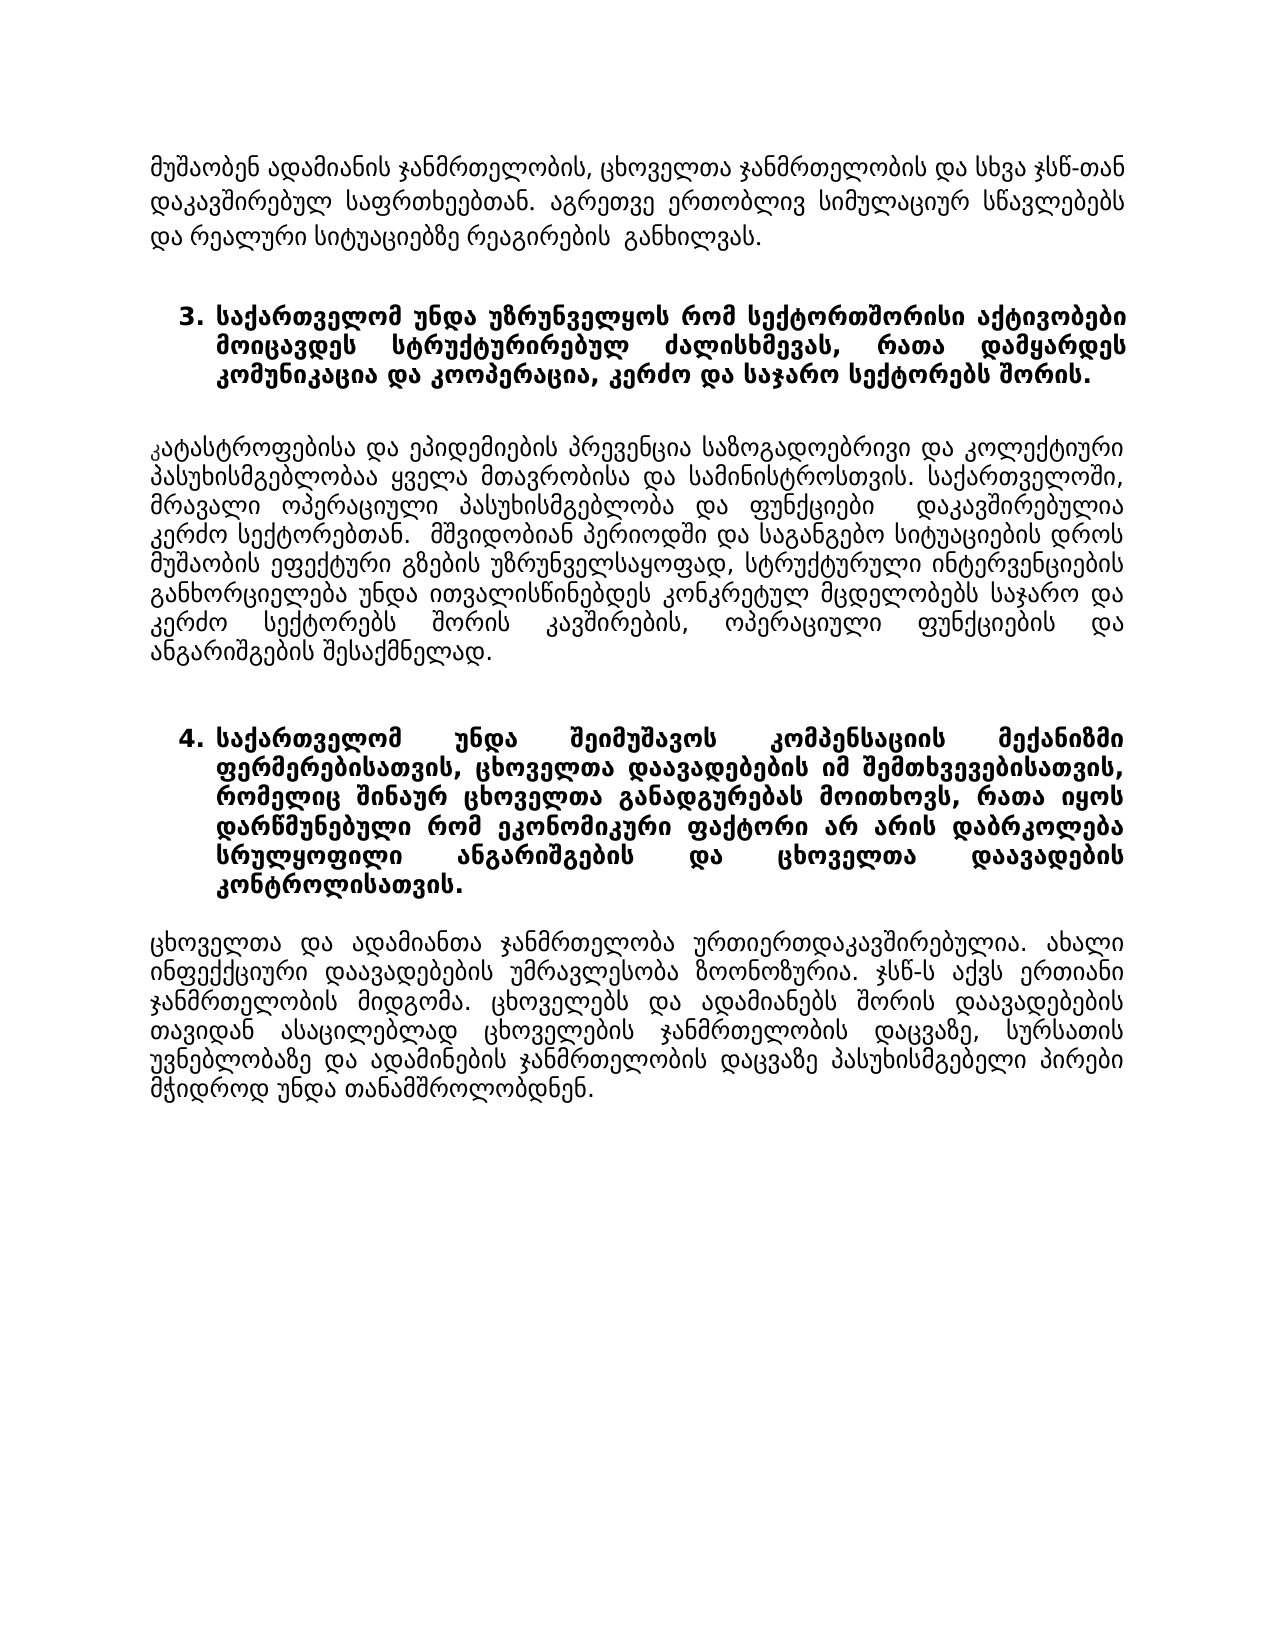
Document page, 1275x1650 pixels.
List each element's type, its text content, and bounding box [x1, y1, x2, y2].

text ცხოველთა და ადამიანთა ჯანმრთელობა ურთიერთდაკავშირებულია. ახალი ინფექქციური დაავადებების უმრავლესობა ზოონოზურია. ჯსწ-ს აქვს ერთიანი ჯანმრთელობის მიდგომა. ცხოველებს და ადამიანებს შორის დაავადებების თავიდან ასაცილებლად ცხოველების ჯანმრთელობის დაცვაზე, სურსათის უვნებლობაზე და ადამინების ჯანმრთელობის დაცვაზე პასუხისმგებელი პირები მჭიდროდ უნდა თანამშროლობდნენ. [150, 928, 1125, 1103]
list საქართველომ უნდა შეიმუშავოს კომპენსაციის მექანიზმი ფერმერებისათვის, ცხოველთა დაავადებების იმ შემთხვევებისათვის, რომელიც შინაურ ცხოველთა განადგურებას მოითხოვს, რათა იყოს დარწმუნებული რომ ეკონომიკური ფაქტორი არ არის დაბრკოლება სრულყოფილი ანგარიშგების და ცხოველთა დაავადების კონტროლისათვის. [178, 724, 1125, 899]
list საქართველომ უნდა უზრუნველყოს რომ სექტორთშორისი აქტივობები მოიცავდეს სტრუქტურირებულ ძალისხმევას, რათა დამყარდეს კომუნიკაცია და კოოპერაცია, კერძო და საჯარო სექტორებს შორის. [178, 302, 1127, 389]
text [150, 150, 1125, 252]
text კატასტროფებისა და ეპიდემიების პრევენცია საზოგადოებრივი და კოლექტიური პასუხისმგებლობაა ყველა მთავრობისა და სამინისტროსთვის. საქართველოში, მრავალი ოპერაციული პასუხისმგებლობა და ფუნქციები დაკავშირებულია კერძო სექტორებთან. მშვიდობიან პერიოდში და საგანგებო სიტუაციების დროს მუშაობის ეფექტური გზების უზრუნველსაყოფად, სტრუქტურული ინტერვენციების განხორციელება უნდა ითვალისწინებდეს კონკრეტულ მცდელობებს საჯარო და კერძო სექტორებს შორის კავშირების, ოპერაციული ფუნქციების და ანგარიშგების შესაქმნელად. [150, 433, 1125, 666]
